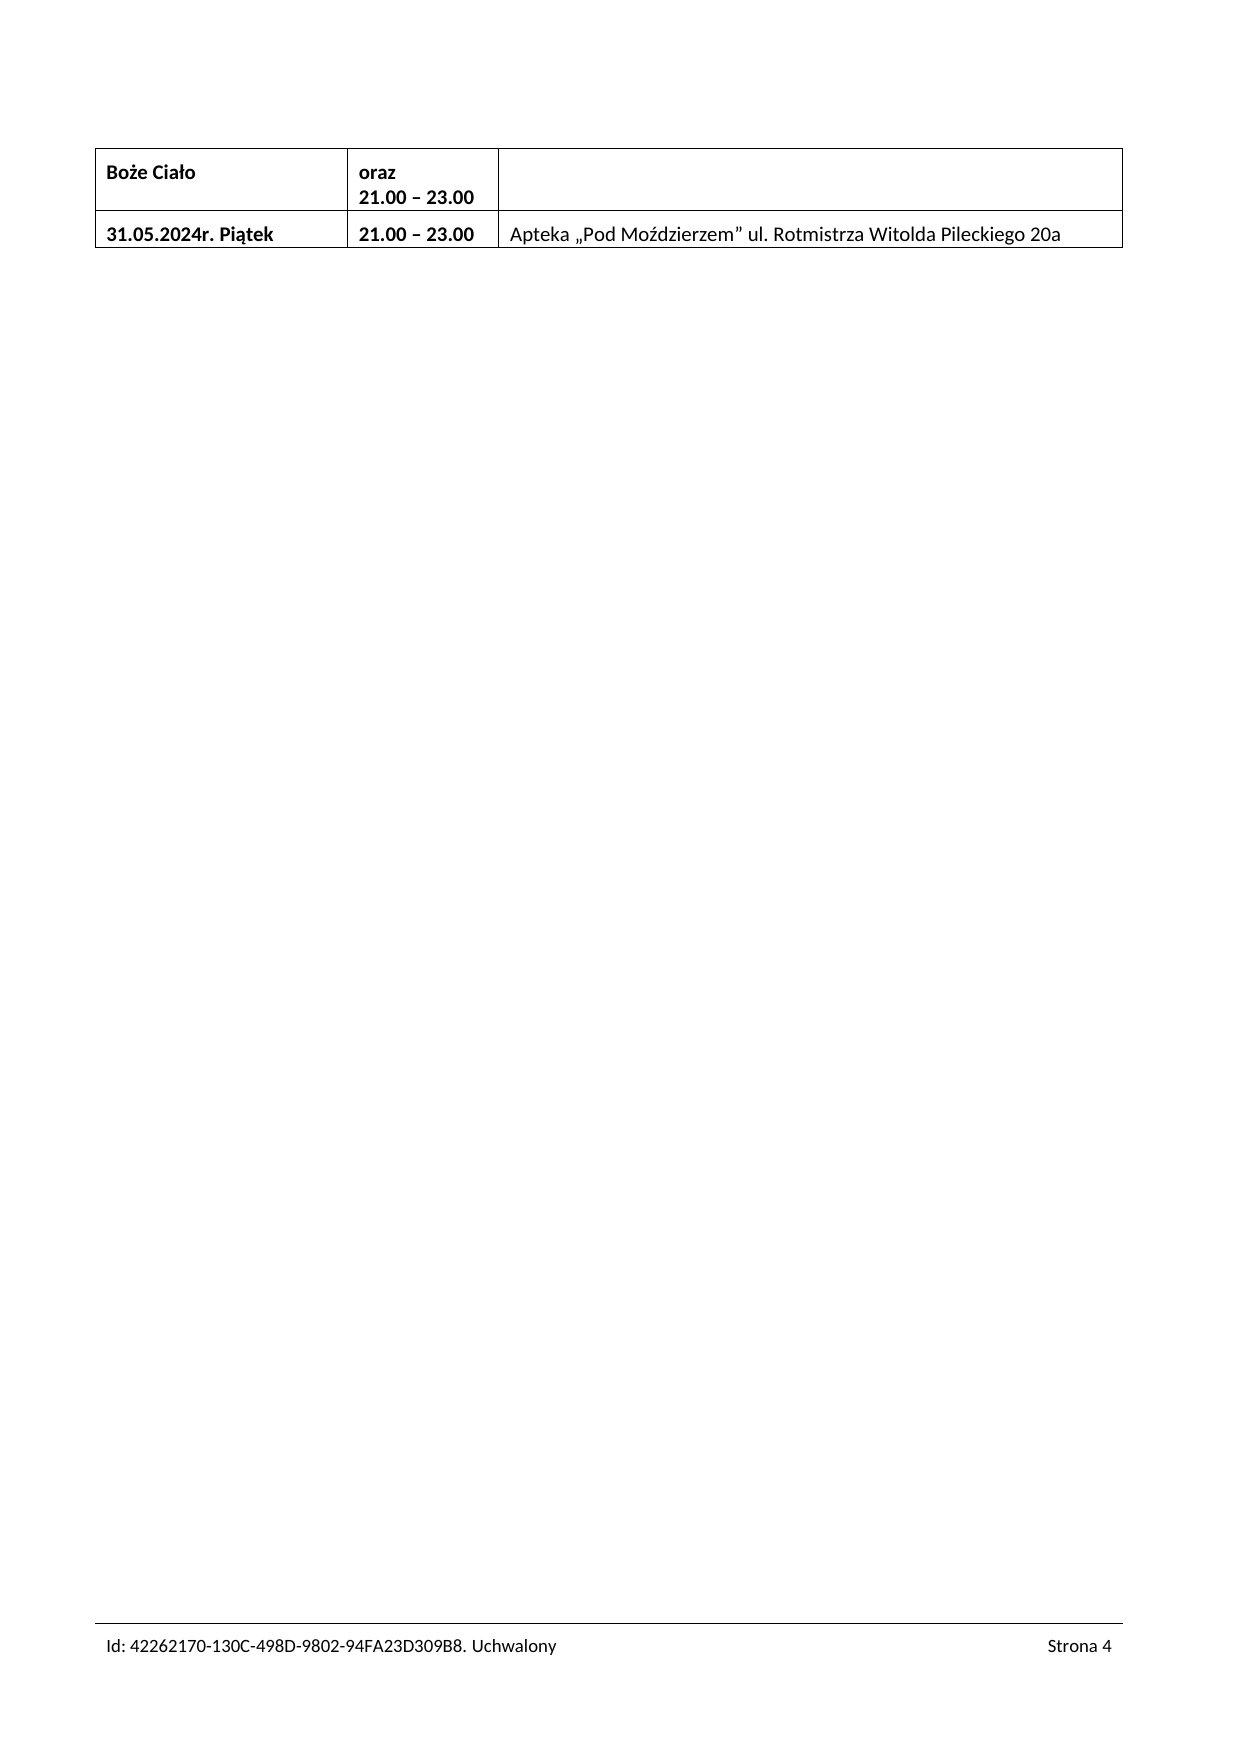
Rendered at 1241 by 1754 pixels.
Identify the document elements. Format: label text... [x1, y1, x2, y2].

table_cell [348, 149, 498, 210]
table_cell 21.00 – 23.00 [348, 211, 498, 247]
table_cell Apteka „Pod Moździerzem” ul. Rotmistrza Witolda Pileckiego 20a [499, 211, 1122, 247]
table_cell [96, 149, 347, 210]
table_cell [499, 149, 1122, 210]
table_cell 31.05.2024r. Piątek [96, 211, 347, 247]
